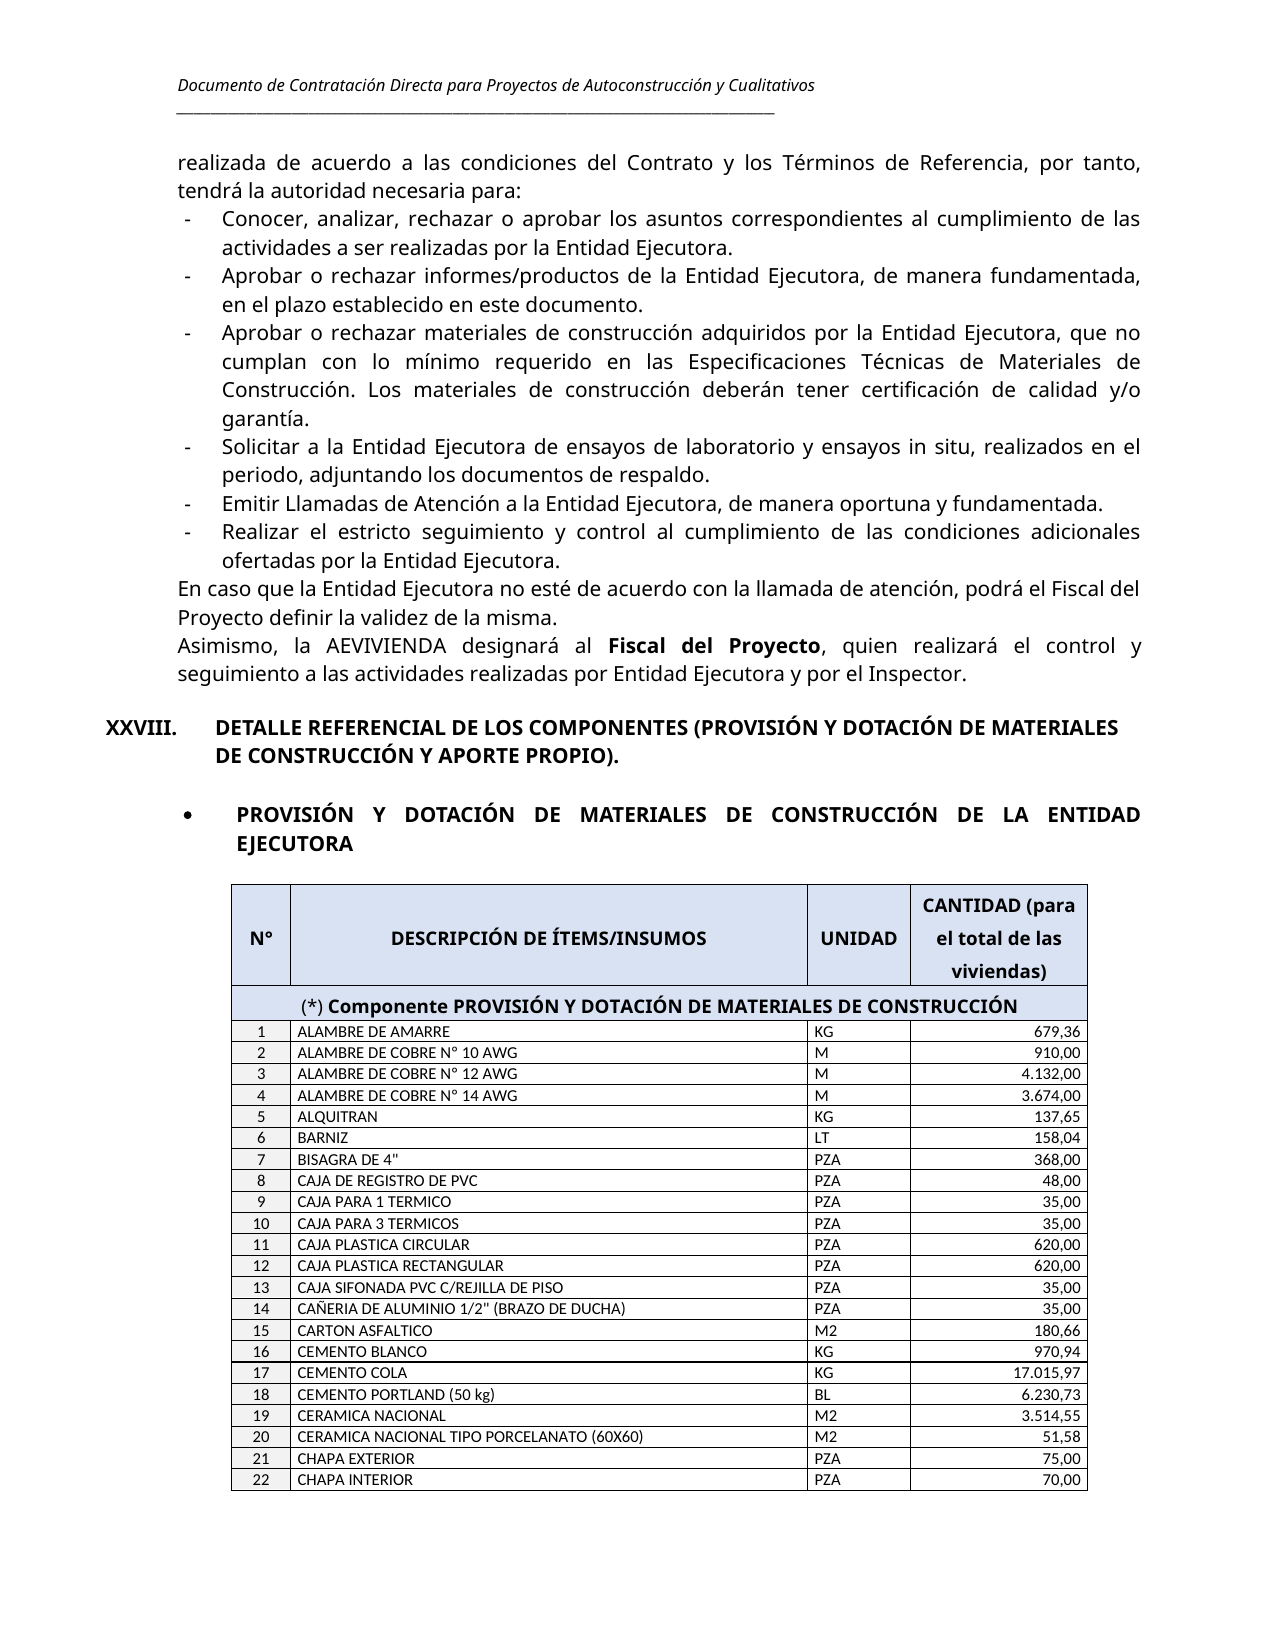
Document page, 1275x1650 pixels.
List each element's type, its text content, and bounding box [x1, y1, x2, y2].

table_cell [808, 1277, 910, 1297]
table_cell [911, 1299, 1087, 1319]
list PROVISIÓN Y DOTACIÓN DE MATERIALES DE CONSTRUCCIÓN DE LA ENTIDAD EJECUTORA [184, 800, 1142, 857]
table_cell CAJA PLASTICA CIRCULAR [291, 1234, 807, 1255]
table_cell 6 [232, 1128, 290, 1148]
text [177, 148, 1142, 204]
list Conocer, analizar, rechazar o aprobar los asuntos correspondientes al cumplimiento de las actividades a ser realizadas por la Entidad Ejecutora. [184, 204, 1142, 261]
table_cell 10 [232, 1213, 290, 1233]
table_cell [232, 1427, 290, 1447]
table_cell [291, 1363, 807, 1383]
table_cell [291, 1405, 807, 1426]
table_cell 11 [232, 1234, 290, 1255]
list Realizar el estricto seguimiento y control al cumplimiento de las condiciones adicionales ofertadas por la Entidad Ejecutora. [184, 517, 1142, 574]
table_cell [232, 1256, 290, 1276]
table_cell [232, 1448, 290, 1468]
table_cell 5 [232, 1106, 290, 1127]
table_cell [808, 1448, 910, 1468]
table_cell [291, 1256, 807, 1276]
table_cell 2 [232, 1042, 290, 1062]
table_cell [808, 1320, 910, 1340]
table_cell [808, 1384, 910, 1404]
table_cell 4.132,00 [911, 1064, 1087, 1084]
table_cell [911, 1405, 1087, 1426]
table_cell KG [808, 1106, 910, 1127]
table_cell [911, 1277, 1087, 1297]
table_cell 35,00 [911, 1213, 1087, 1233]
table_cell BISAGRA DE 4" [291, 1149, 807, 1169]
table_cell M [808, 1085, 910, 1105]
table_cell 910,00 [911, 1042, 1087, 1062]
table_cell 48,00 [911, 1170, 1087, 1191]
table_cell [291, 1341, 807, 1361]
list Emitir Llamadas de Atención a la Entidad Ejecutora, de manera oportuna y fundamentada. [184, 489, 1142, 517]
table_cell M [808, 1042, 910, 1062]
table_cell 158,04 [911, 1128, 1087, 1148]
table_cell PZA [808, 1170, 910, 1191]
table_cell M [808, 1064, 910, 1084]
list Solicitar a la Entidad Ejecutora de ensayos de laboratorio y ensayos in situ, realizados en el periodo, adjuntando los documentos de respaldo. [184, 432, 1142, 489]
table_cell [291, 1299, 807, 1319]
table_cell 4 [232, 1085, 290, 1105]
table_header CANTIDAD (para el total de las viviendas) [911, 885, 1087, 985]
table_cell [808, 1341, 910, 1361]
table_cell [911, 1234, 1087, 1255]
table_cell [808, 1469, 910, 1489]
table_cell ALQUITRAN [291, 1106, 807, 1127]
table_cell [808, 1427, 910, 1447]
table_cell CAJA DE REGISTRO DE PVC [291, 1170, 807, 1191]
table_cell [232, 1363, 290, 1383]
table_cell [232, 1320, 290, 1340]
table_cell 368,00 [911, 1149, 1087, 1169]
table_cell 679,36 [911, 1021, 1087, 1041]
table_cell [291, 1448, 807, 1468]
table_cell CAJA PARA 3 TERMICOS [291, 1213, 807, 1233]
table_header UNIDAD [808, 885, 910, 985]
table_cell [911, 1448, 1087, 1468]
text En caso que la Entidad Ejecutora no esté de acuerdo con la llamada de atención, podrá el Fiscal del Proyecto definir la validez de la misma. [177, 574, 1142, 631]
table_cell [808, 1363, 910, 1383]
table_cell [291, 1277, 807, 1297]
table_cell ALAMBRE DE COBRE Nº 12 AWG [291, 1064, 807, 1084]
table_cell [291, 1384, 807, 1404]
table_cell 3.674,00 [911, 1085, 1087, 1105]
table_cell 8 [232, 1170, 290, 1191]
table_cell KG [808, 1021, 910, 1041]
table_cell 9 [232, 1192, 290, 1212]
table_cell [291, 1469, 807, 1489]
table_cell 137,65 [911, 1106, 1087, 1127]
table_header DESCRIPCIÓN DE ÍTEMS/INSUMOS [291, 885, 807, 985]
table_cell PZA [808, 1213, 910, 1233]
table_cell PZA [808, 1149, 910, 1169]
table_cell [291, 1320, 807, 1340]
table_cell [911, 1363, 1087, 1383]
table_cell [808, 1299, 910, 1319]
table_cell 35,00 [911, 1192, 1087, 1212]
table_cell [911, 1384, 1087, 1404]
list Aprobar o rechazar materiales de construcción adquiridos por la Entidad Ejecutora, que no cumplan con lo mínimo requerido en las Especificaciones Técnicas de Materiales de Construcción. Los materiales de construcción deberán tener certificación de calidad y/o garantía. [184, 318, 1142, 432]
table_cell 1 [232, 1021, 290, 1041]
table_cell 7 [232, 1149, 290, 1169]
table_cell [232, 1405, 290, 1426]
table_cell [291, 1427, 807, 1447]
table_cell 3 [232, 1064, 290, 1084]
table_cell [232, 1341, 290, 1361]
table_cell LT [808, 1128, 910, 1148]
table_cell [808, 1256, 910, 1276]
table_cell PZA [808, 1192, 910, 1212]
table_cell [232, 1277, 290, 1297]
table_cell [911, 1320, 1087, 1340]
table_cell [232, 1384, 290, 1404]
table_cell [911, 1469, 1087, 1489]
table_cell ALAMBRE DE COBRE Nº 14 AWG [291, 1085, 807, 1105]
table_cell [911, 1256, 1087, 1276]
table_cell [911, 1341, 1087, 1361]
list Aprobar o rechazar informes/productos de la Entidad Ejecutora, de manera fundamentada, en el plazo establecido en este documento. [184, 261, 1142, 318]
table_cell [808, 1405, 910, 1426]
table_cell ALAMBRE DE AMARRE [291, 1021, 807, 1041]
text Asimismo, la AEVIVIENDA designará al Fiscal del Proyecto, quien realizará el control y seguimiento a las actividades realizadas por Entidad Ejecutora y por el Inspector. [177, 631, 1142, 688]
table_cell CAJA PARA 1 TERMICO [291, 1192, 807, 1212]
table_cell (*) Componente PROVISIÓN Y DOTACIÓN DE MATERIALES DE CONSTRUCCIÓN [232, 986, 1087, 1020]
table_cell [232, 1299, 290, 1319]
table_header N° [232, 885, 290, 985]
table_cell PZA [808, 1234, 910, 1255]
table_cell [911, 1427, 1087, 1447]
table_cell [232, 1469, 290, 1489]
table_cell BARNIZ [291, 1128, 807, 1148]
table_cell ALAMBRE DE COBRE Nº 10 AWG [291, 1042, 807, 1062]
list DETALLE REFERENCIAL DE LOS COMPONENTES (PROVISIÓN Y DOTACIÓN DE MATERIALES DE CONSTRUCCIÓN Y APORTE PROPIO). [177, 713, 1142, 770]
